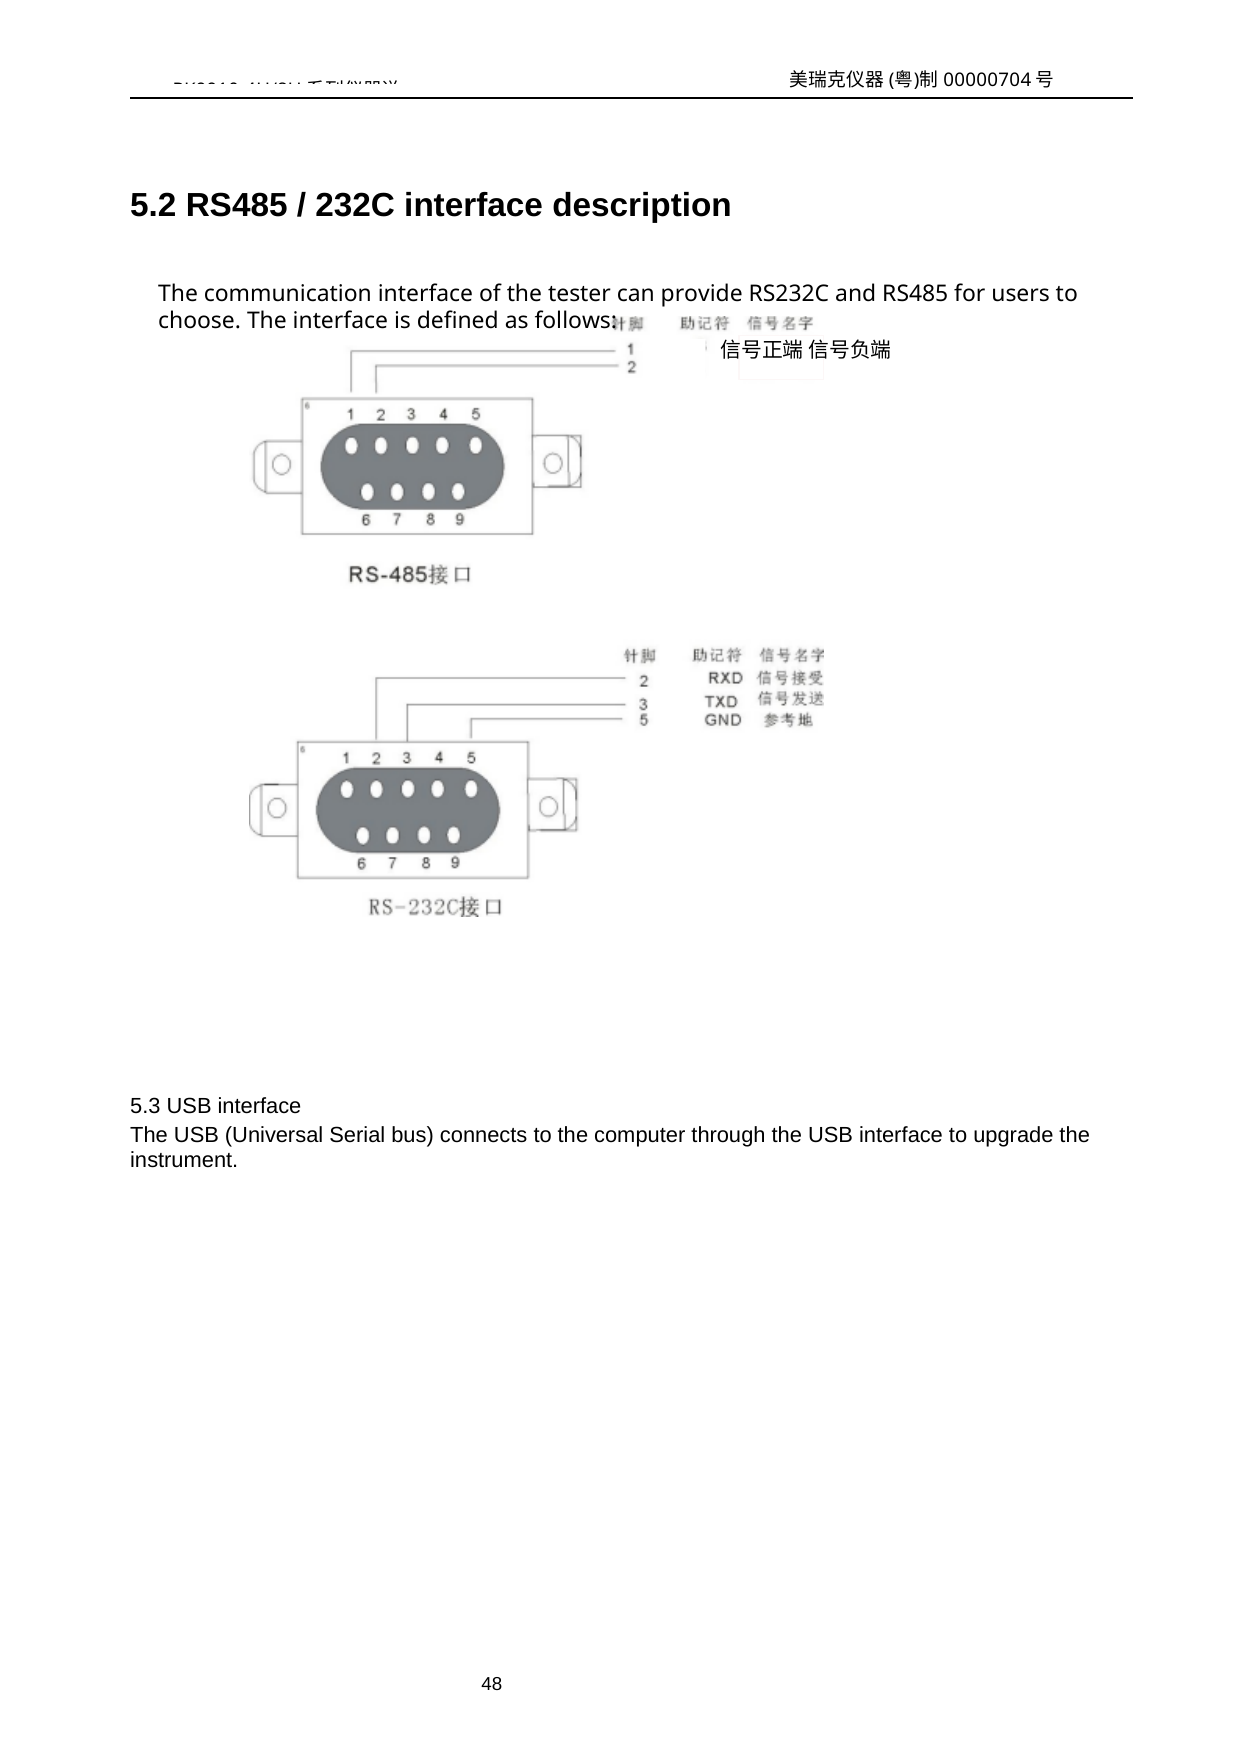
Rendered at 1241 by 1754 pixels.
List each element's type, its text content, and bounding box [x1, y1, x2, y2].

picture [249, 335, 824, 917]
text 5.3 USB interface [130, 1093, 1133, 1118]
subtitle 5.2 RS485 / 232C interface description [130, 185, 1133, 224]
text The USB (Universal Serial bus) connects to the computer through the USB interface to upgrade the instrument. [130, 1122, 1133, 1172]
text The communication interface of the tester can provide RS232C and RS485 for users to choose. The interface is defined as follows: [158, 278, 1133, 335]
